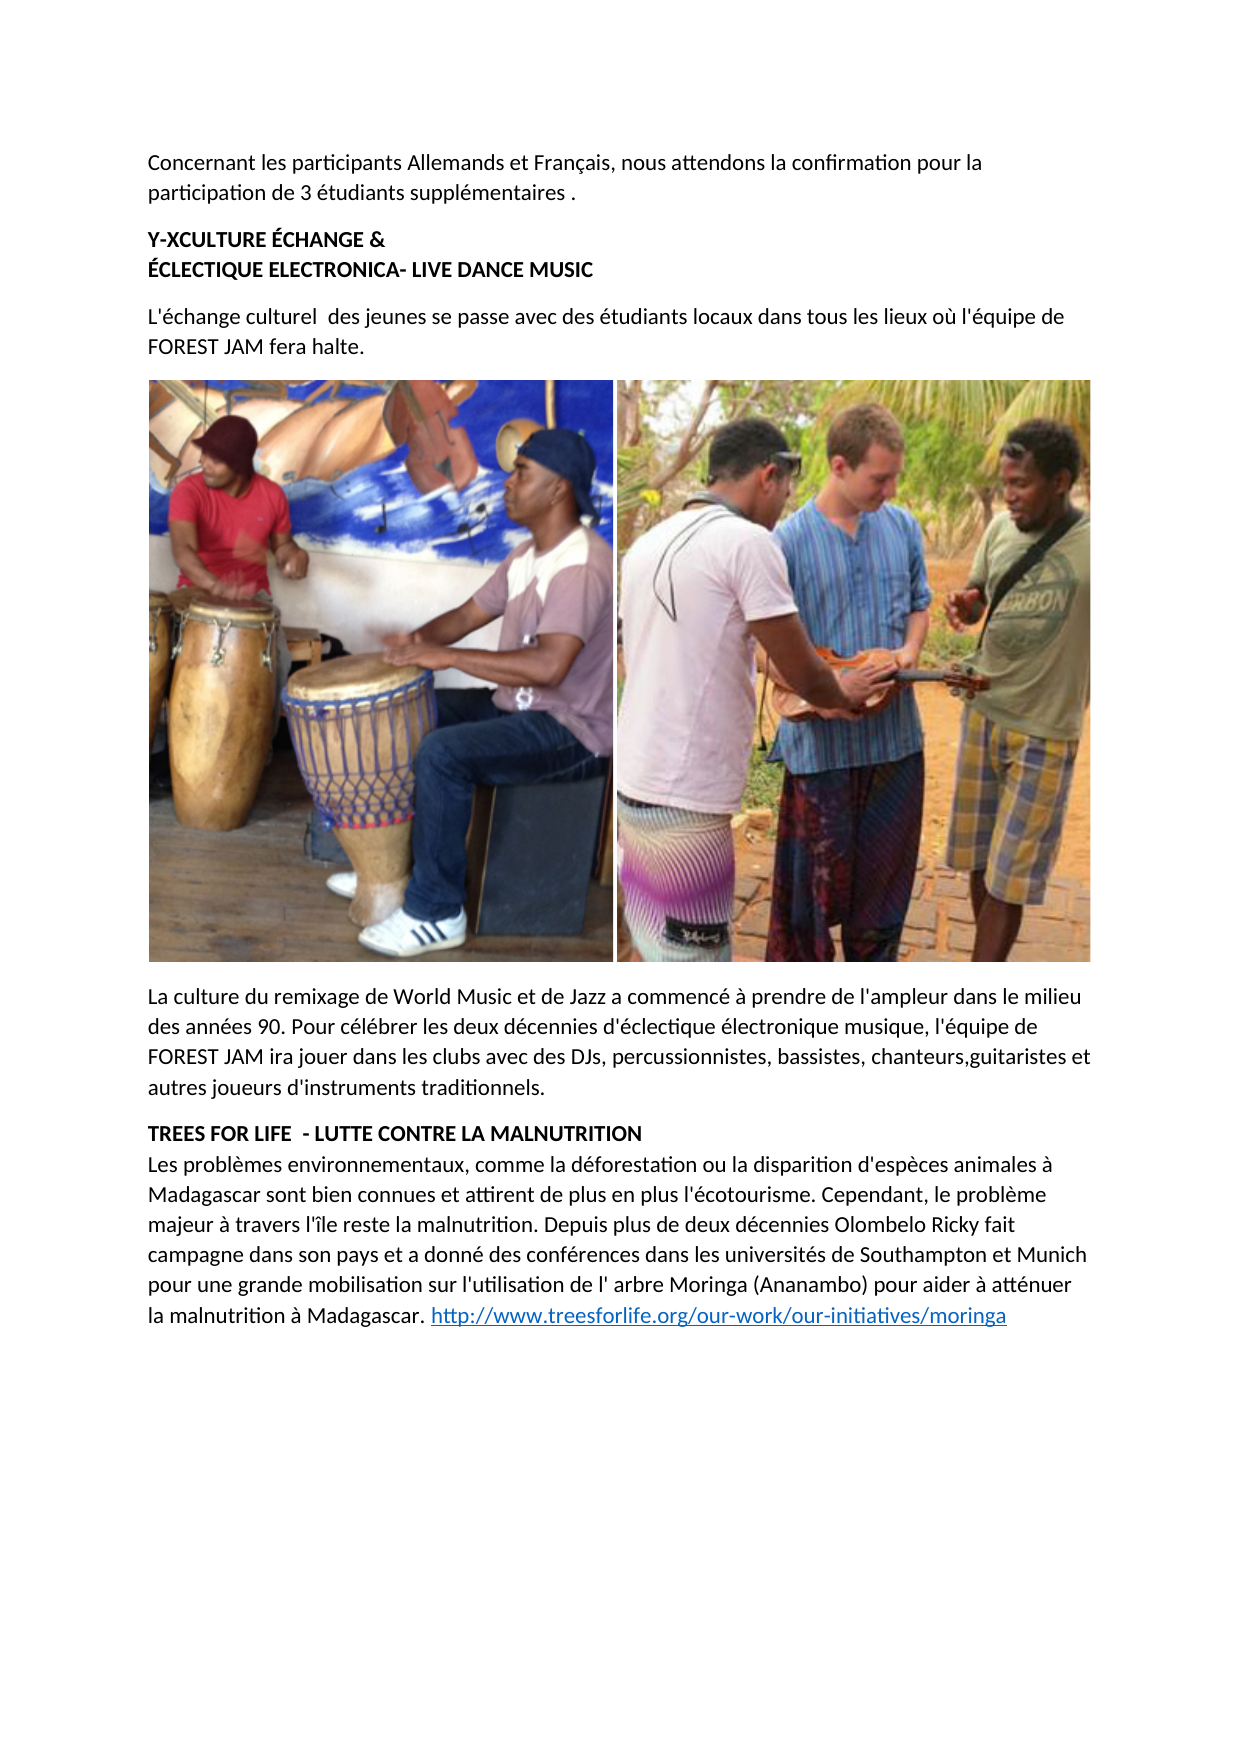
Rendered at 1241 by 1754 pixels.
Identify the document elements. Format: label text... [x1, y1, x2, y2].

picture [617, 380, 1091, 962]
text Y-XCULTURE ÉCHANGE & ÉCLECTIQUE ELECTRONICA- LIVE DANCE MUSIC [148, 225, 1093, 283]
text La culture du remixage de World Music et de Jazz a commencé à prendre de l'ampleur dans le milieu des années 90. Pour célébrer les deux décennies d'éclectique électronique musique, l'équipe de FOREST JAM ira jouer dans les clubs avec des DJs, percussionnistes, bassistes, chanteurs,guitaristes et autres joueurs d'instruments traditionnels. [148, 982, 1093, 1101]
table_header [615, 379, 1093, 982]
picture [149, 380, 614, 962]
text TREES FOR LIFE - LUTTE CONTRE LA MALNUTRITION Les problèmes environnementaux, comme la déforestation ou la disparition d'espèces animales à Madagascar sont bien connues et attirent de plus en plus l'écotourisme. Cependant, le problème majeur à travers l'île reste la malnutrition. Depuis plus de deux décennies Olombelo Ricky fait campagne dans son pays et a donné des conférences dans les universités de Southampton et Munich pour une grande mobilisation sur l'utilisation de l' arbre Moringa (Ananambo) pour aider à atténuer la malnutrition à Madagascar. http://www.treesforlife.org/our-work/our-initiatives/moringa [148, 1119, 1093, 1329]
text Concernant les participants Allemands et Français, nous attendons la confirmation pour la participation de 3 étudiants supplémentaires . [148, 148, 1093, 206]
text L'échange culturel des jeunes se passe avec des étudiants locaux dans tous les lieux où l'équipe de FOREST JAM fera halte. [148, 302, 1093, 360]
table_header [148, 379, 615, 982]
